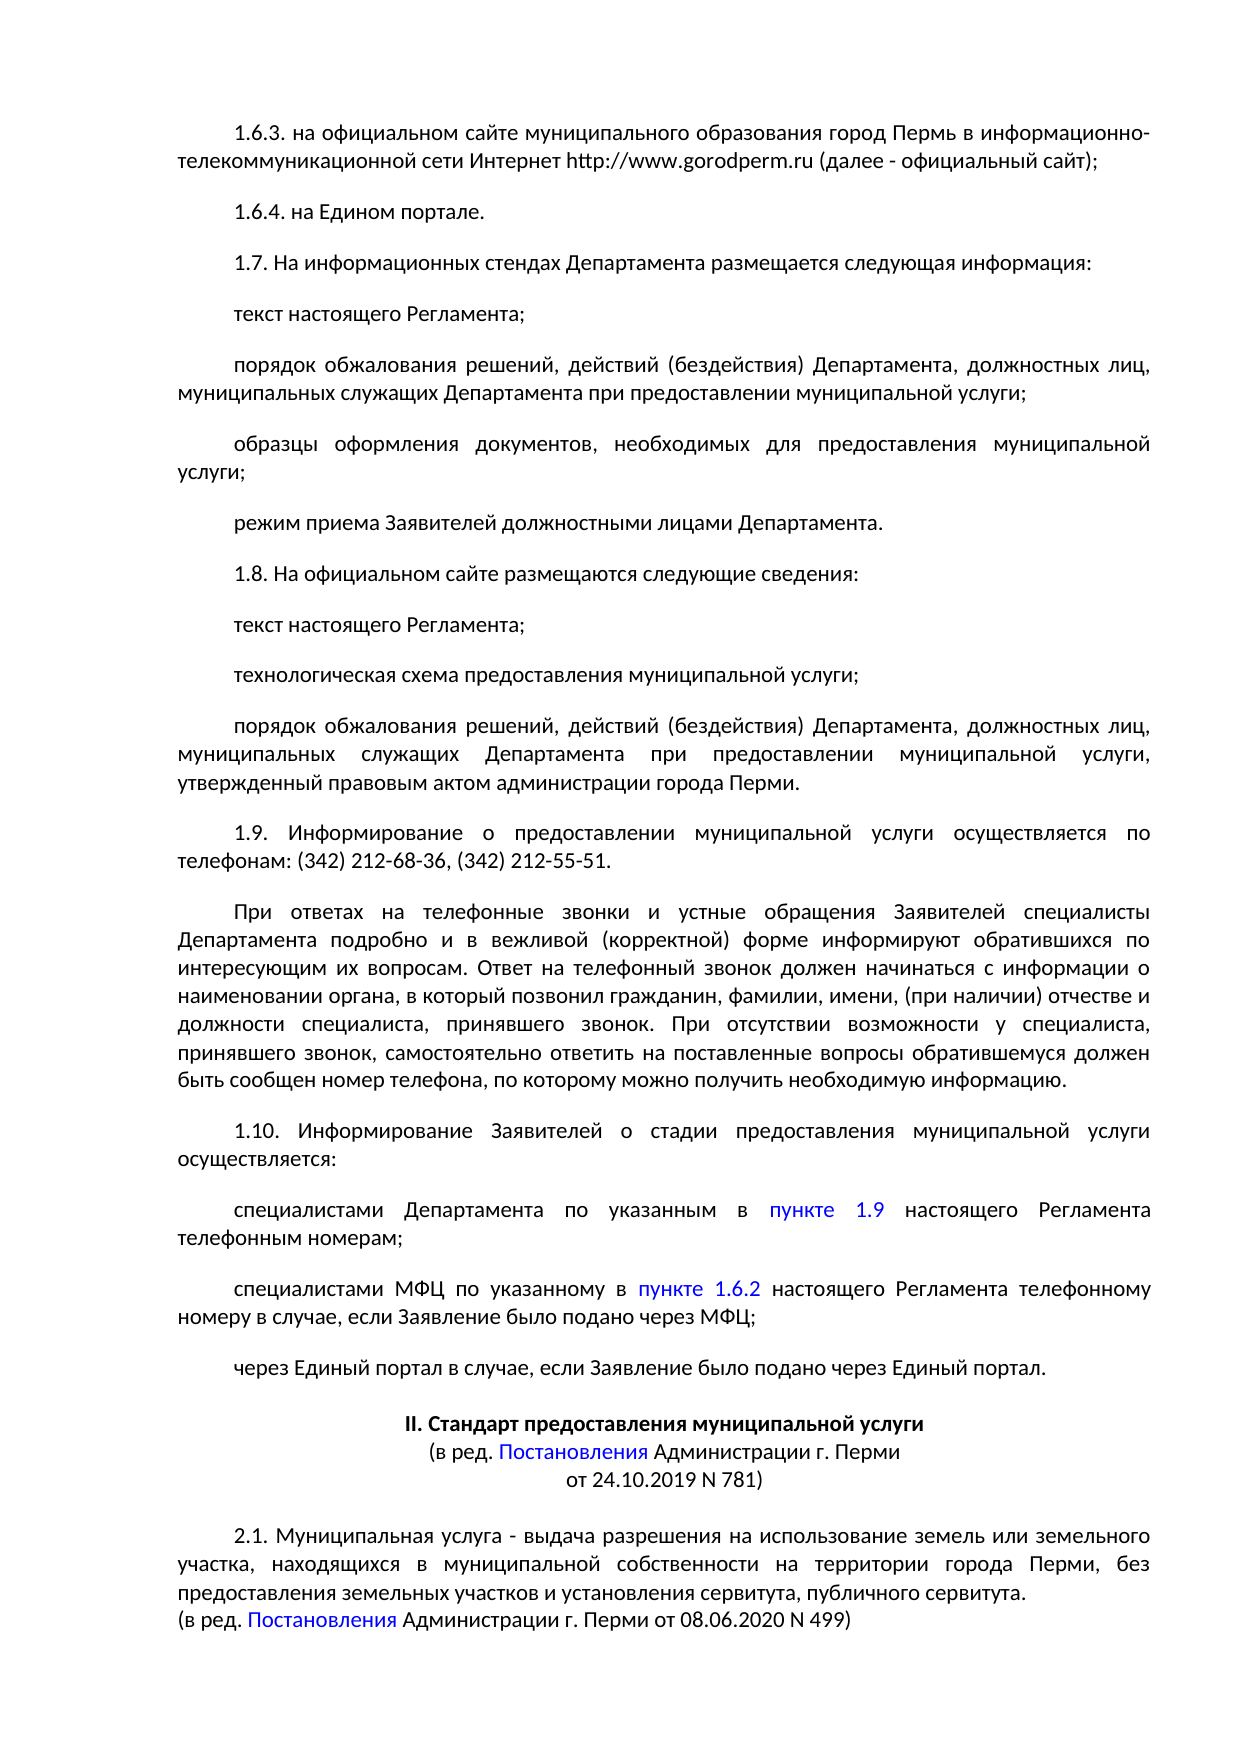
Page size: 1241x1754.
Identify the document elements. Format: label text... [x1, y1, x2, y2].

text 1.7. На информационных стендах Департамента размещается следующая информация: [177, 248, 1152, 276]
text технологическая схема предоставления муниципальной услуги; [177, 661, 1152, 689]
text от 24.10.2019 N 781) [177, 1466, 1152, 1493]
text 1.9. Информирование о предоставлении муниципальной услуги осуществляется по телефонам: (342) 212-68-36, (342) 212-55-51. [177, 818, 1152, 874]
text (в ред. Постановления Администрации г. Перми [177, 1437, 1152, 1466]
text режим приема Заявителей должностными лицами Департамента. [177, 508, 1152, 536]
text 1.8. На официальном сайте размещаются следующие сведения: [177, 559, 1152, 587]
text 1.6.3. на официальном сайте муниципального образования город Пермь в информационно-телекоммуникационной сети Интернет http://www.gorodperm.ru (далее - официальный сайт); [177, 118, 1152, 174]
title II. Стандарт предоставления муниципальной услуги [177, 1409, 1152, 1437]
text (в ред. Постановления Администрации г. Перми от 08.06.2020 N 499) [177, 1606, 1152, 1634]
text порядок обжалования решений, действий (бездействия) Департамента, должностных лиц, муниципальных служащих Департамента при предоставлении муниципальной услуги; [177, 350, 1152, 406]
text специалистами МФЦ по указанному в пункте 1.6.2 настоящего Регламента телефонному номеру в случае, если Заявление было подано через МФЦ; [177, 1274, 1152, 1331]
text образцы оформления документов, необходимых для предоставления муниципальной услуги; [177, 429, 1152, 485]
text 1.6.4. на Едином портале. [177, 197, 1152, 225]
text текст настоящего Регламента; [177, 299, 1152, 327]
text порядок обжалования решений, действий (бездействия) Департамента, должностных лиц, муниципальных служащих Департамента при предоставлении муниципальной услуги, утвержденный правовым актом администрации города Перми. [177, 712, 1152, 796]
text специалистами Департамента по указанным в пункте 1.9 настоящего Регламента телефонным номерам; [177, 1196, 1152, 1252]
text 1.10. Информирование Заявителей о стадии предоставления муниципальной услуги осуществляется: [177, 1117, 1152, 1173]
text через Единый портал в случае, если Заявление было подано через Единый портал. [177, 1353, 1152, 1381]
text текст настоящего Регламента; [177, 610, 1152, 638]
text 2.1. Муниципальная услуга - выдача разрешения на использование земель или земельного участка, находящихся в муниципальной собственности на территории города Перми, без предоставления земельных участков и установления сервитута, публичного сервитута. [177, 1522, 1152, 1606]
text При ответах на телефонные звонки и устные обращения Заявителей специалисты Департамента подробно и в вежливой (корректной) форме информируют обратившихся по интересующим их вопросам. Ответ на телефонный звонок должен начинаться с информации о наименовании органа, в который позвонил гражданин, фамилии, имени, (при наличии) отчестве и должности специалиста, принявшего звонок. При отсутствии возможности у специалиста, принявшего звонок, самостоятельно ответить на поставленные вопросы обратившемуся должен быть сообщен номер телефона, по которому можно получить необходимую информацию. [177, 897, 1152, 1094]
